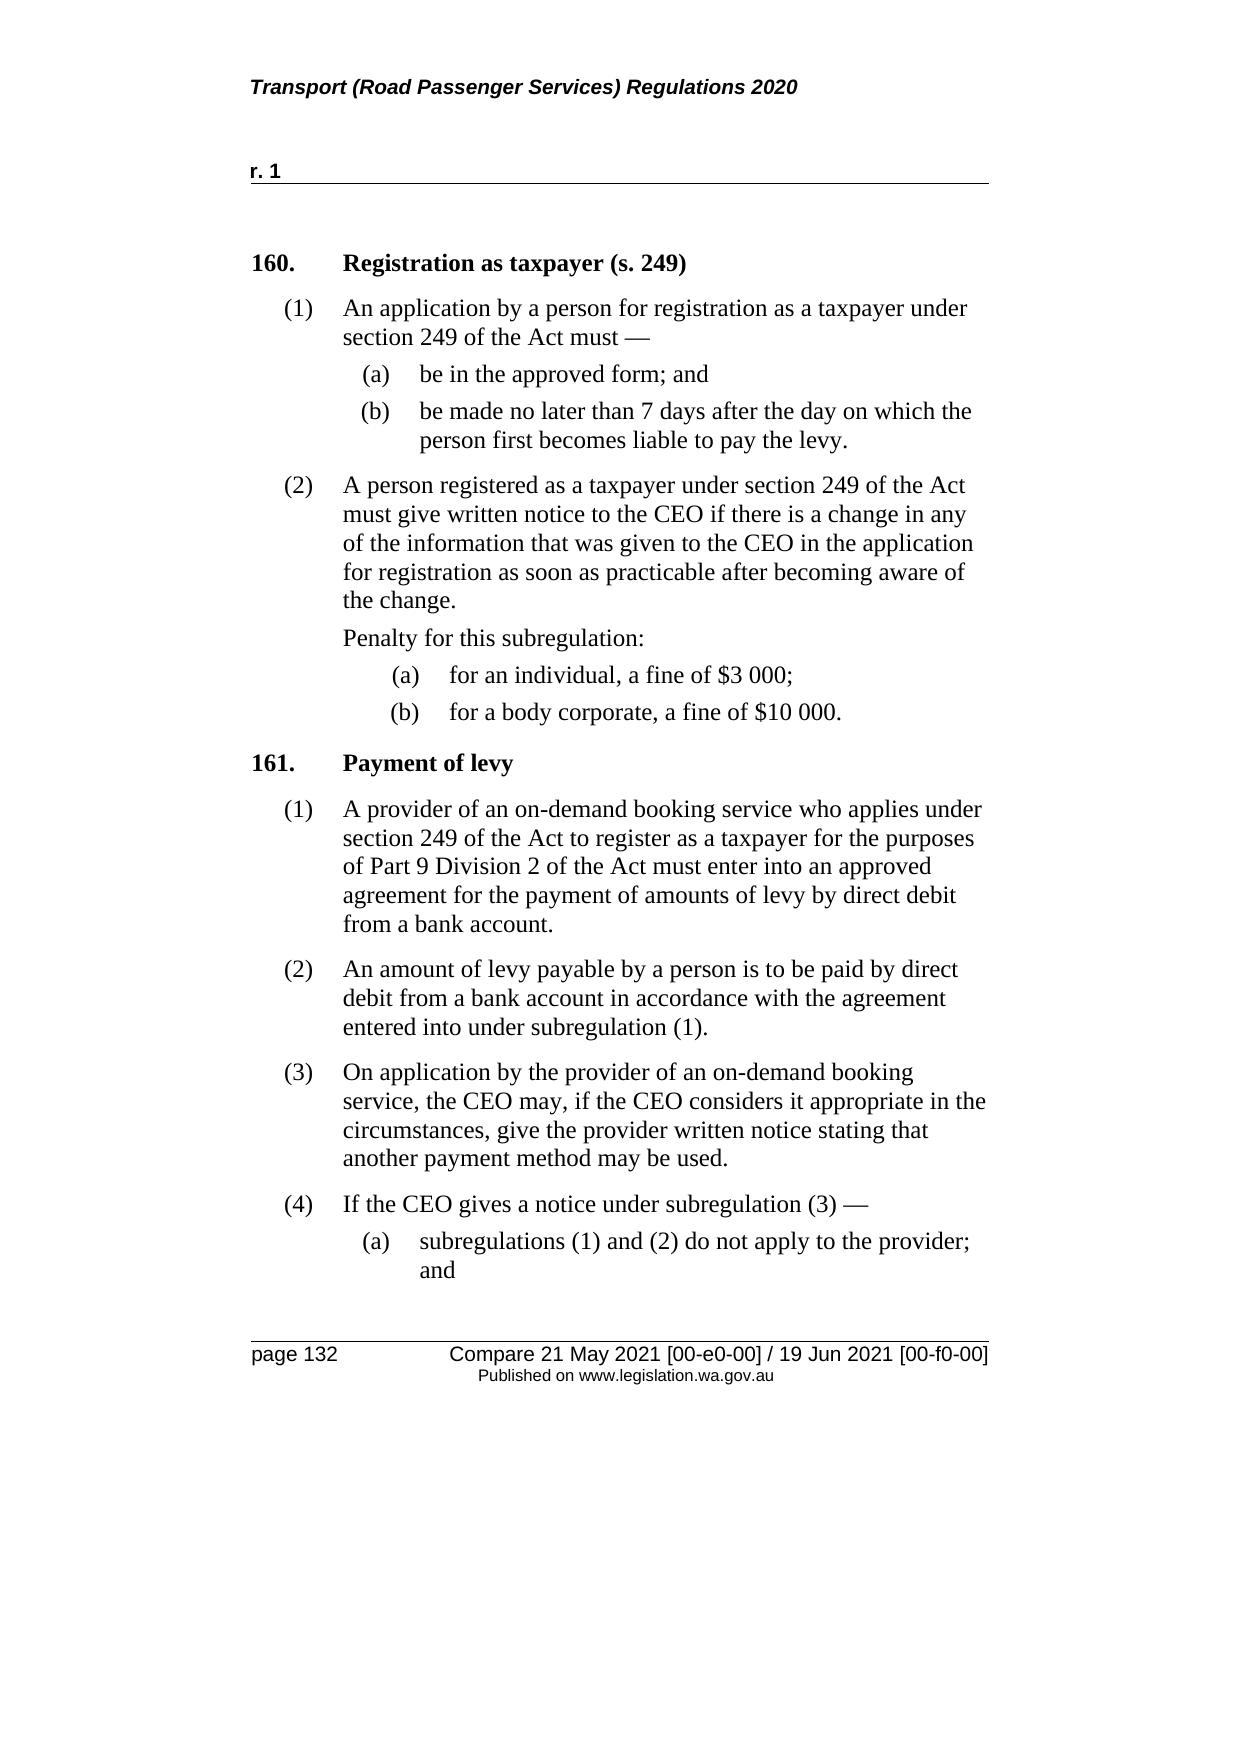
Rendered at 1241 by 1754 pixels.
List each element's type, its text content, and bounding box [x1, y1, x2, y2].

text (1) An application by a person for registration as a taxpayer under section 249 of the Act must — [251, 293, 989, 351]
text (3) On application by the provider of an on-demand booking service, the CEO may, if the CEO considers it appropriate in the circumstances, give the provider written notice stating that another payment method may be used. [251, 1057, 989, 1172]
text (2) A person registered as a taxpayer under section 249 of the Act must give written notice to the CEO if there is a change in any of the information that was given to the CEO in the application for registration as soon as practicable after becoming aware of the change. [251, 471, 989, 614]
text Penalty for this subregulation: [251, 623, 989, 651]
text (b) be made no later than 7 days after the day on which the person first becomes liable to pay the levy. [251, 396, 989, 454]
text (1) A provider of an on-demand booking service who applies under section 249 of the Act to register as a taxpayer for the purposes of Part 9 Division 2 of the Act must enter into an approved agreement for the payment of amounts of levy by direct debit from a bank account. [251, 794, 989, 938]
subtitle 160. Registration as taxpayer (s. 249) [251, 248, 989, 277]
text (b) for a body corporate, a fine of $10 000. [251, 697, 989, 726]
text (a) be in the approved form; and [251, 359, 989, 388]
text (4) If the CEO gives a notice under subregulation (3) — [251, 1189, 989, 1218]
subtitle 161. Payment of levy [251, 748, 989, 777]
text (2) An amount of levy payable by a person is to be paid by direct debit from a bank account in accordance with the agreement entered into under subregulation (1). [251, 954, 989, 1041]
text (a) subregulations (1) and (2) do not apply to the provider; and [251, 1226, 989, 1283]
text (a) for an individual, a fine of $3 000; [251, 660, 989, 688]
